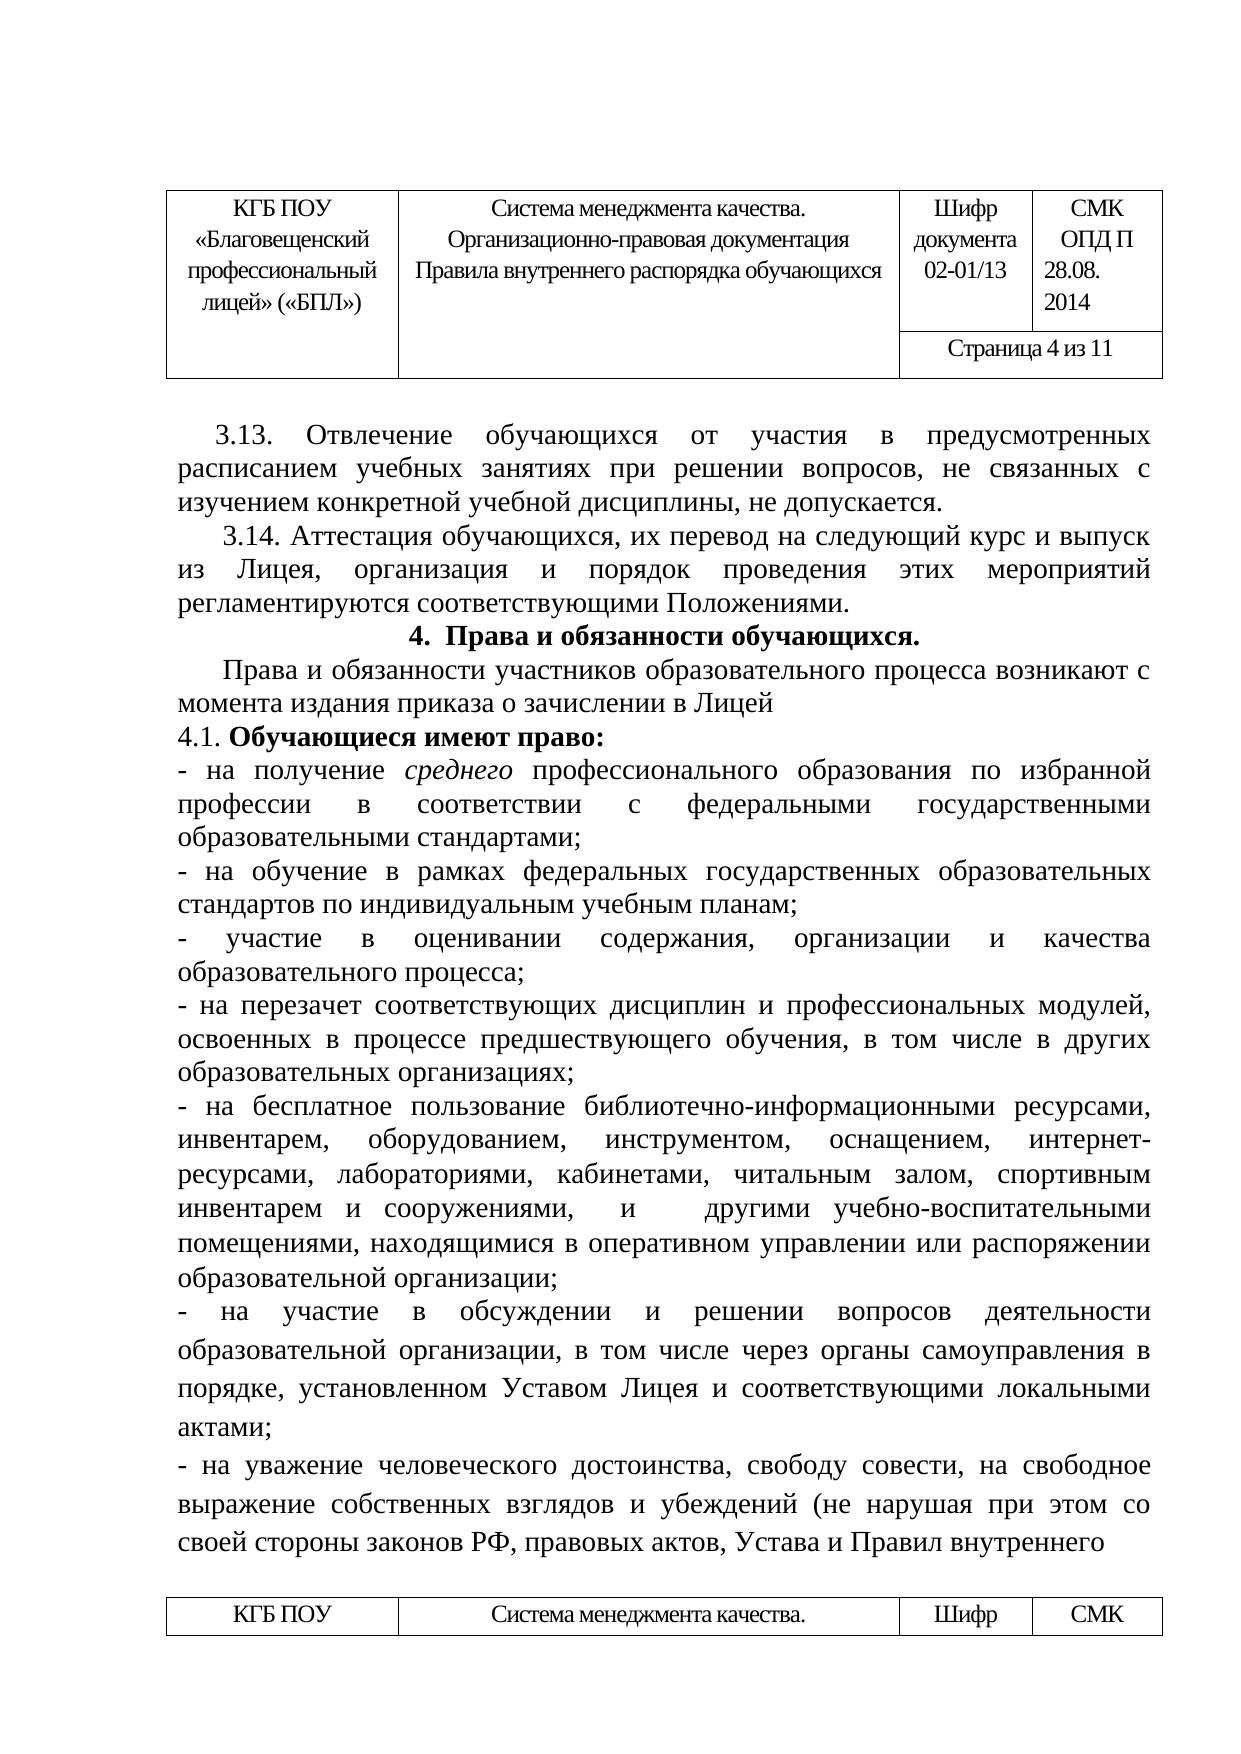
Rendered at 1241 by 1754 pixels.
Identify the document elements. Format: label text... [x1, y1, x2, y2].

table_header Шифр документа 02-01/13 [900, 191, 1032, 331]
text - на уважение человеческого достоинства, свободу совести, на свободное выражение собственных взглядов и убеждений (не нарушая при этом со своей стороны законов РФ, правовых актов, Устава и Правил внутреннего [177, 1447, 1152, 1558]
text - на участие в обсуждении и решении вопросов деятельности образовательной организации, в том числе через органы самоуправления в порядке, установленном Уставом Лицея и соответствующими локальными актами; [177, 1293, 1152, 1442]
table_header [900, 1598, 1032, 1635]
table_header КГБ ПОУ «Благовещенский профессиональный лицей» («БПЛ») [167, 191, 398, 377]
table_header СМК ОПД П 28.08. 2014 [1033, 191, 1162, 331]
text 3.13. Отвлечение обучающихся от участия в предусмотренных расписанием учебных занятиях при решении вопросов, не связанных с изучением конкретной учебной дисциплины, не допускается. [177, 417, 1152, 518]
text - на получение среднего профессионального образования по избранной профессии в соответствии с федеральными государственными образовательными стандартами; [177, 752, 1152, 853]
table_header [399, 1598, 899, 1635]
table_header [167, 1598, 398, 1635]
text - на обучение в рамках федеральных государственных образовательных стандартов по индивидуальным учебным планам; [177, 853, 1152, 920]
table_cell Страница 4 из 11 [900, 332, 1162, 377]
text 3.14. Аттестация обучающихся, их перевод на следующий курс и выпуск из Лицея, организация и порядок проведения этих мероприятий регламентируются соответствующими Положениями. [177, 518, 1152, 618]
text 4.1. Обучающиеся имеют право: [177, 719, 1152, 752]
text - участие в оценивании содержания, организации и качества образовательного процесса; [177, 920, 1152, 987]
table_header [1033, 1598, 1162, 1635]
text Права и обязанности участников образовательного процесса возникают с момента издания приказа о зачислении в Лицей [177, 652, 1152, 719]
text - на бесплатное пользование библиотечно-информационными ресурсами, инвентарем, оборудованием, инструментом, оснащением, интернет-ресурсами, лабораториями, кабинетами, читальным залом, спортивным инвентарем и сооружениями, и другими учебно-воспитательными помещениями, находящимися в оперативном управлении или распоряжении образовательной организации; [177, 1088, 1152, 1293]
text - на перезачет соответствующих дисциплин и профессиональных модулей, освоенных в процессе предшествующего обучения, в том числе в других образовательных организациях; [177, 987, 1152, 1088]
text 4. Права и обязанности обучающихся. [177, 618, 1152, 652]
table_header Система менеджмента качества. Организационно-правовая документация Правила внутреннего распорядка обучающихся [399, 191, 899, 377]
